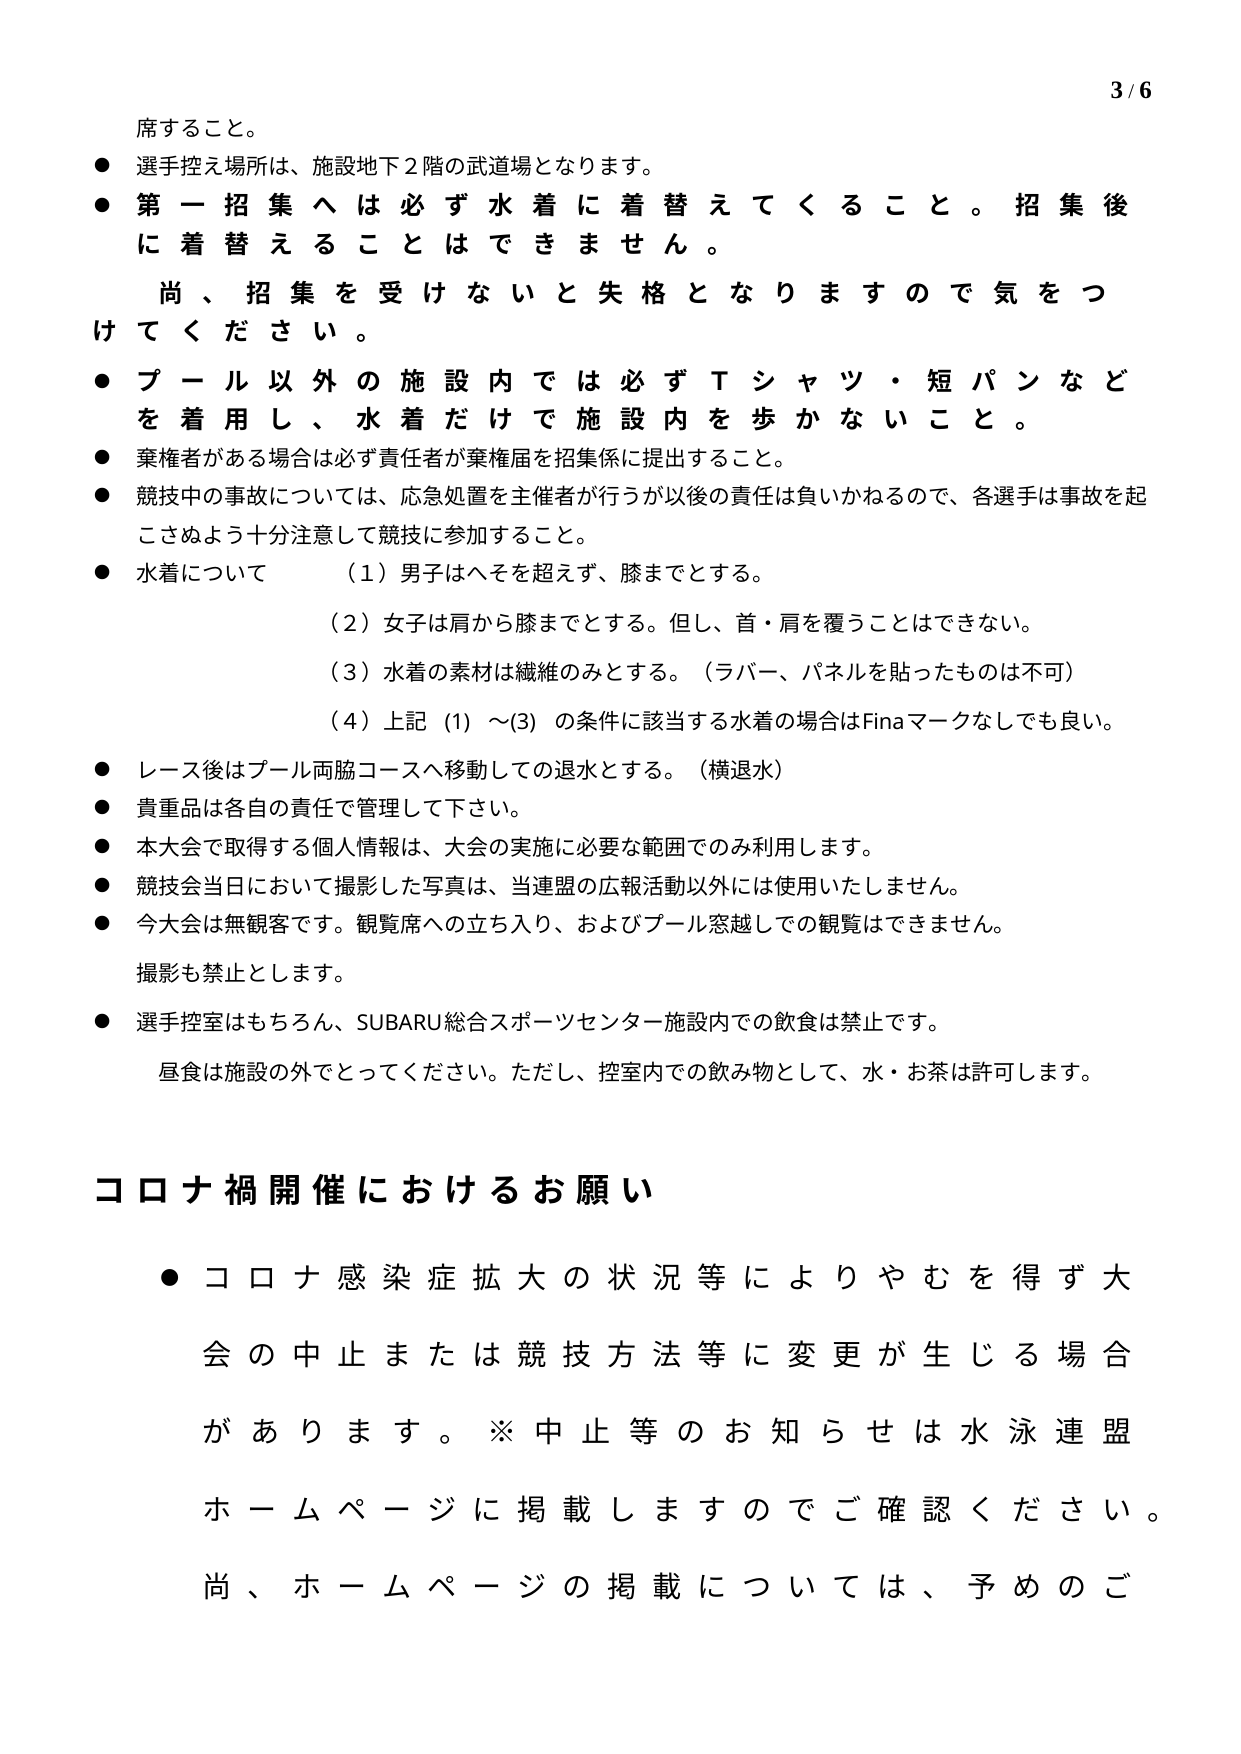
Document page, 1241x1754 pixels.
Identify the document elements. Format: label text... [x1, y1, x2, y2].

text （３）水着の素材は繊維のみとする。（ラバー、パネルを貼ったものは不可） [93, 651, 1148, 690]
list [152, 1237, 1148, 1623]
text （２）女子は肩から膝までとする。但し、首・肩を覆うことはできない。 [93, 602, 1148, 641]
text コロナ禍開催におけるお願い [93, 1149, 1148, 1226]
list レース後はプール両脇コースへ移動しての退水とする。（横退水） [93, 749, 1148, 788]
list 棄権者がある場合は必ず責任者が棄権届を招集係に提出すること。 [93, 437, 1148, 476]
text （４）上記(1)～(3)の条件に該当する水着の場合はFinaマークなしでも良い。 [101, 700, 1148, 739]
list 競技中の事故については、応急処置を主催者が行うが以後の責任は負いかねるので、各選手は事故を起こさぬよう十分注意して競技に参加すること。 [93, 476, 1148, 553]
text 昼食は施設の外でとってください。ただし、控室内での飲み物として、水・お茶は許可します。 [93, 1051, 1148, 1090]
list 競技会当日において撮影した写真は、当連盟の広報活動以外には使用いたしません。 [93, 865, 1148, 904]
text 撮影も禁止とします。 [136, 953, 1148, 992]
list 本大会で取得する個人情報は、大会の実施に必要な範囲でのみ利用します。 [93, 827, 1148, 865]
list 選手控え場所は、施設地下２階の武道場となります。 [93, 146, 1148, 184]
list 第一招集へは必ず水着に着替えてくること。招集後に着替えることはできません。 [93, 184, 1148, 262]
list 今大会は無観客です。観覧席への立ち入り、およびプール窓越しでの観覧はできません。 [93, 904, 1148, 942]
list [93, 107, 1148, 146]
list 水着について （１）男子はへそを超えず、膝までとする。 [93, 553, 1148, 592]
list 選手控室はもちろん、SUBARU総合スポーツセンター施設内での飲食は禁止です。 [93, 1002, 1148, 1041]
text 尚、招集を受けないと失格となりますので気をつけてください。 [93, 272, 1148, 349]
list プール以外の施設内では必ずＴシャツ・短パンなどを着用し、水着だけで施設内を歩かないこと。 [93, 360, 1148, 437]
list 貴重品は各自の責任で管理して下さい。 [93, 788, 1148, 827]
